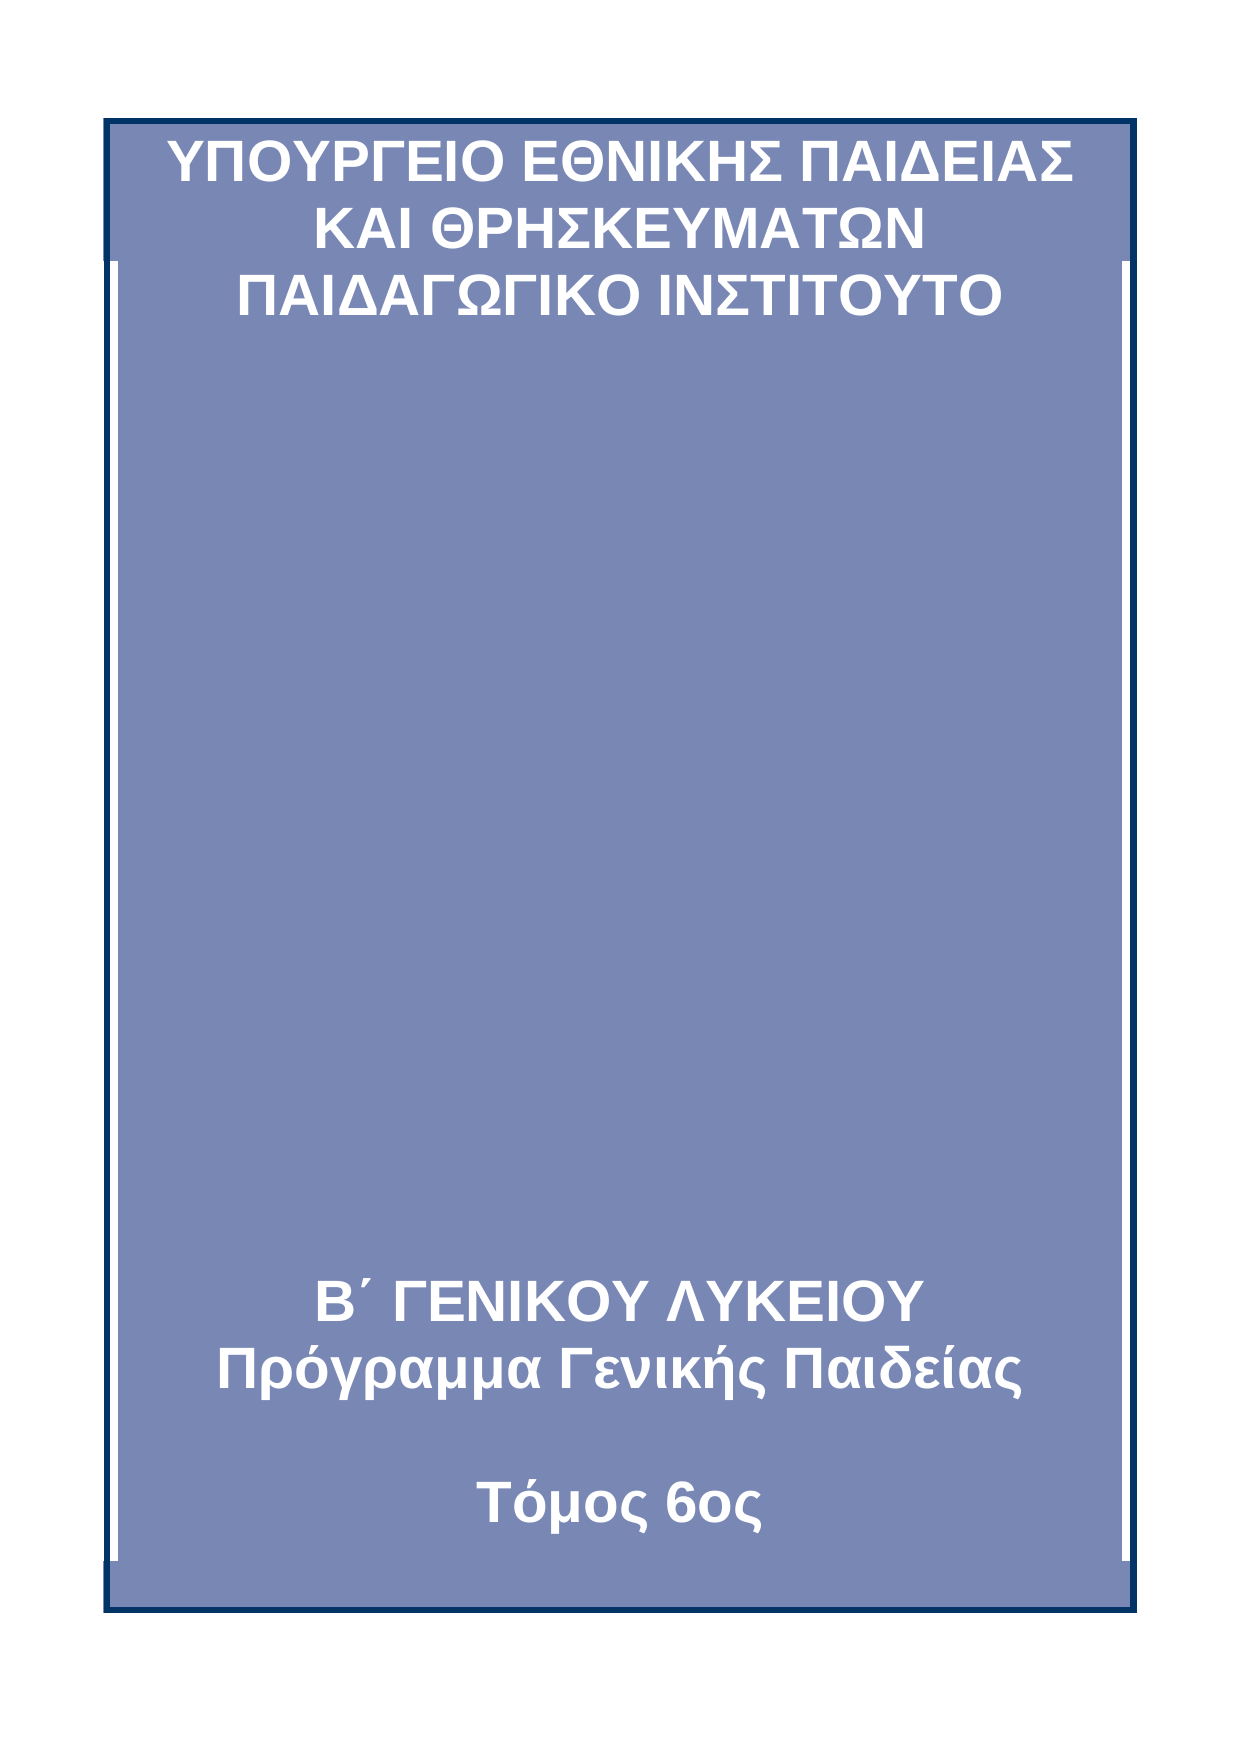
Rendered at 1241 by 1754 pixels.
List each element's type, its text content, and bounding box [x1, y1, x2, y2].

text Τόμος 6ος [118, 1468, 1122, 1535]
text Πρόγραμμα Γενικής Παιδείας [118, 1334, 1122, 1401]
text Β΄ ΓΕΝΙΚΟΥ ΛΥΚΕΙΟΥ [118, 1267, 1122, 1334]
text ΠΑΙΔΑΓΩΓΙΚΟ ΙΝΣΤΙΤΟΥΤΟ [118, 261, 1122, 328]
text ΥΠΟΥΡΓΕΙΟ ΕΘΝΙΚΗΣ ΠΑΙΔΕΙΑΣ ΚΑΙ ΘΡΗΣΚΕΥΜΑΤΩΝ [110, 124, 1130, 261]
